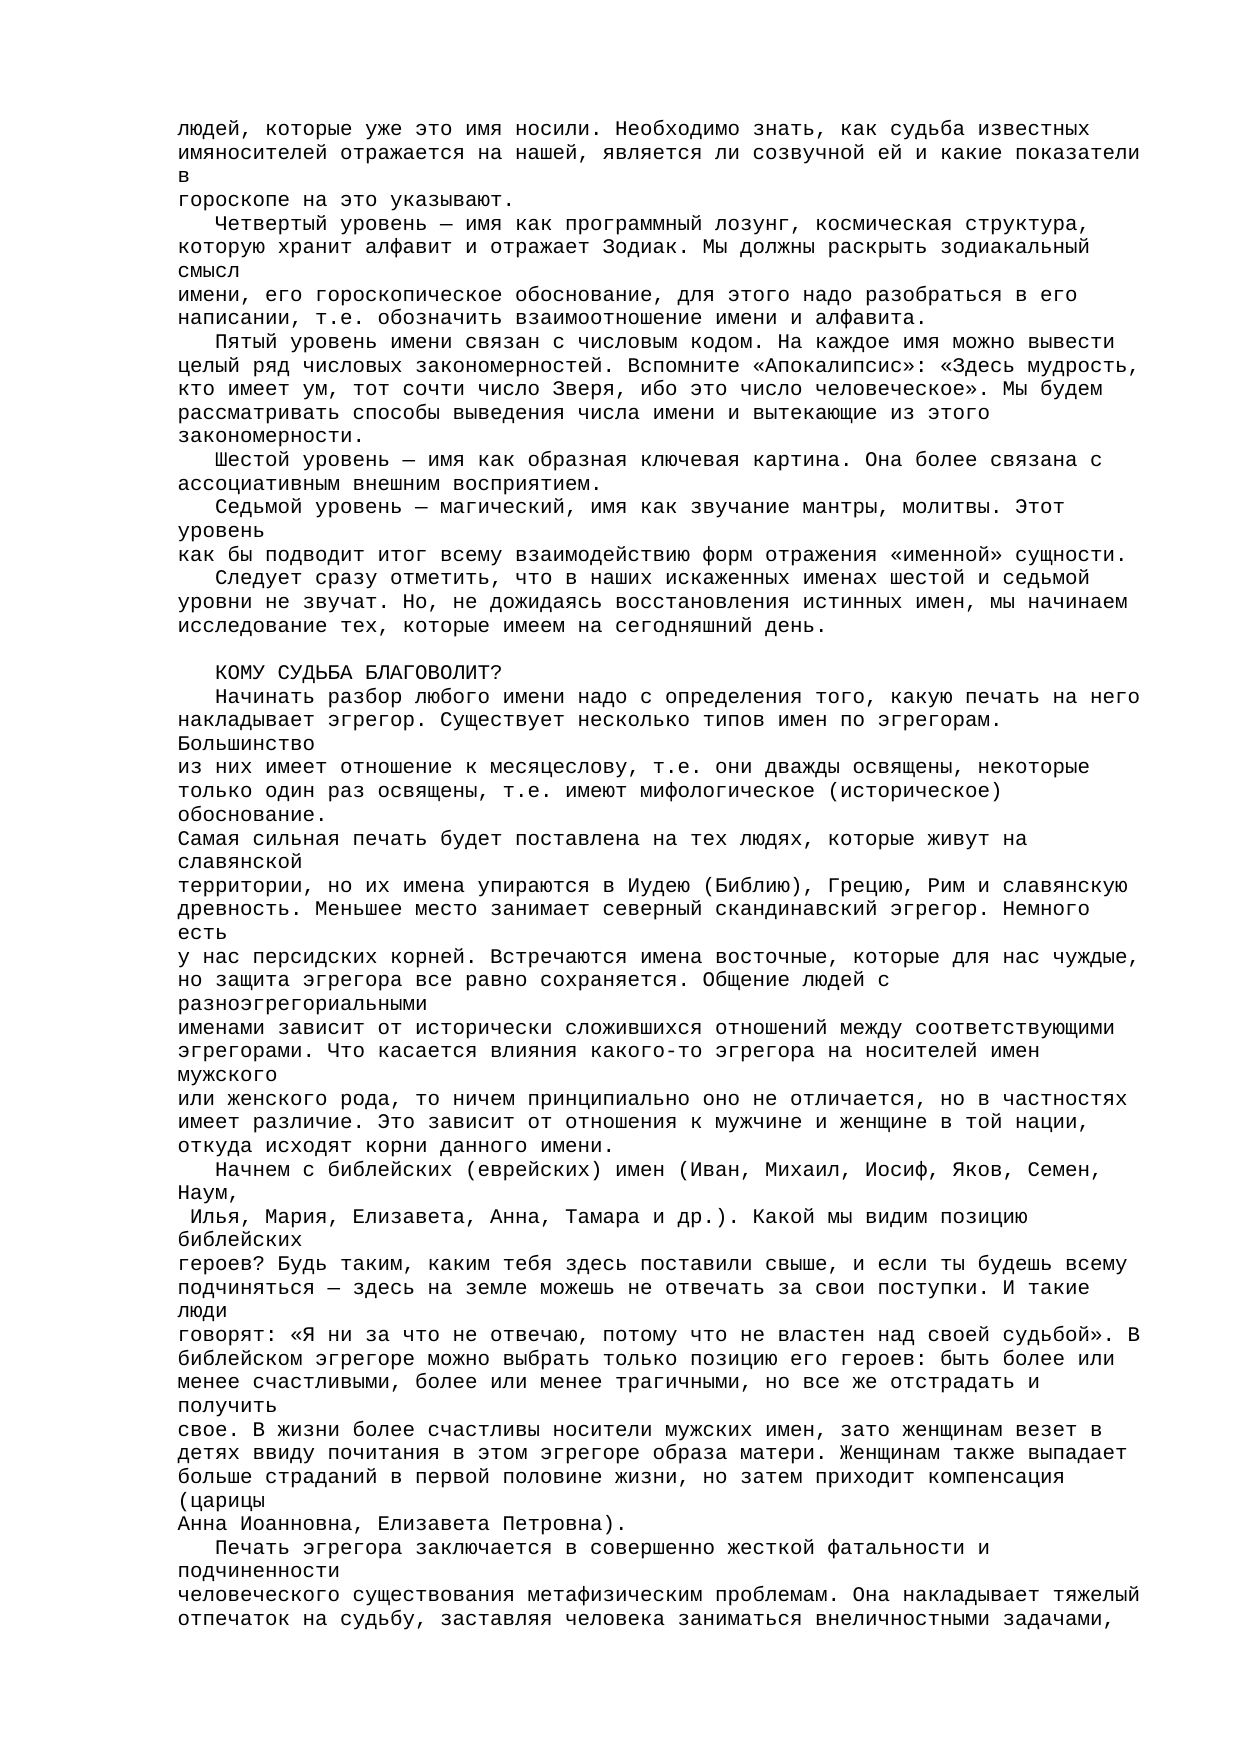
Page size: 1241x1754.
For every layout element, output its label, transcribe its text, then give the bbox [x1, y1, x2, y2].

text детях ввиду почитания в этом эгрегоре образа матери. Женщинам также выпадает [177, 1442, 1152, 1466]
text Шестой уровень — имя как образная ключевая картина. Она более связана с [177, 449, 1152, 473]
text говорят: «Я ни за что не отвечаю, потому что не властен над своей судьбой». В [177, 1324, 1152, 1348]
text написании, т.е. обозначить взаимоотношение имени и алфавита. [177, 307, 1152, 331]
text гороскопе на это указывают. [177, 189, 1152, 213]
text Седьмой уровень — магический, имя как звучание мантры, молитвы. Этот уровень [177, 496, 1152, 544]
text рассматривать способы выведения числа имени и вытекающие из этого [177, 402, 1152, 426]
text исследование тех, которые имеем на сегодняшний день. [177, 615, 1152, 638]
text КОМУ СУДЬБА БЛАГОВОЛИТ? [177, 662, 1152, 686]
text эгрегорами. Что касается влияния какого-то эгрегора на носителей имен мужского [177, 1040, 1152, 1088]
text которую хранит алфавит и отражает Зодиак. Мы должны раскрыть зодиакальный смысл [177, 236, 1152, 284]
text имеет различие. Это зависит от отношения к мужчине и женщине в той нации, [177, 1111, 1152, 1135]
text только один раз освящены, т.е. имеют мифологическое (историческое) обоснование. [177, 780, 1152, 827]
text свое. В жизни более счастливы носители мужских имен, зато женщинам везет в [177, 1419, 1152, 1442]
text имяносителей отражается на нашей, является ли созвучной ей и какие показатели в [177, 142, 1152, 189]
text Анна Иоанновна, Елизавета Петровна). [177, 1513, 1152, 1537]
text Четвертый уровень — имя как программный лозунг, космическая структура, [177, 213, 1152, 236]
text но защита эгрегора все равно сохраняется. Общение людей с разноэгрегориальными [177, 969, 1152, 1017]
text у нас персидских корней. Встречаются имена восточные, которые для нас чуждые, [177, 946, 1152, 969]
text кто имеет ум, тот сочти число Зверя, ибо это число человеческое». Мы будем [177, 378, 1152, 402]
text Самая сильная печать будет поставлена на тех людях, которые живут на славянской [177, 827, 1152, 875]
text людей, которые уже это имя носили. Необходимо знать, как судьба известных [177, 118, 1152, 142]
text библейском эгрегоре можно выбрать только позицию его героев: быть более или [177, 1348, 1152, 1371]
text Пятый уровень имени связан с числовым кодом. На каждое имя можно вывести [177, 331, 1152, 354]
text накладывает эгрегор. Существует несколько типов имен по эгрегорам. Большинство [177, 709, 1152, 757]
text древность. Меньшее место занимает северный скандинавский эгрегор. Немного есть [177, 898, 1152, 946]
text подчиняться — здесь на земле можешь не отвечать за свои поступки. И такие люди [177, 1277, 1152, 1324]
text больше страданий в первой половине жизни, но затем приходит компенсация (царицы [177, 1466, 1152, 1513]
text Начинать разбор любого имени надо с определения того, какую печать на него [177, 686, 1152, 709]
text отпечаток на судьбу, заставляя человека заниматься внеличностными задачами, [177, 1608, 1152, 1631]
text целый ряд числовых закономерностей. Вспомните «Апокалипсис»: «Здесь мудрость, [177, 354, 1152, 378]
text территории, но их имена упираются в Иудею (Библию), Грецию, Рим и славянскую [177, 875, 1152, 898]
text уровни не звучат. Но, не дожидаясь восстановления истинных имен, мы начинаем [177, 591, 1152, 615]
text имени, его гороскопическое обоснование, для этого надо разобраться в его [177, 284, 1152, 307]
text или женского рода, то ничем принципиально оно не отличается, но в частностях [177, 1088, 1152, 1111]
text из них имеет отношение к месяцеслову, т.е. они дважды освящены, некоторые [177, 757, 1152, 780]
text Илья, Мария, Елизавета, Анна, Тамара и др.). Какой мы видим позицию библейских [177, 1206, 1152, 1253]
text закономерности. [177, 426, 1152, 449]
text Следует сразу отметить, что в наших искаженных именах шестой и седьмой [177, 567, 1152, 591]
text Начнем с библейских (еврейских) имен (Иван, Михаил, Иосиф, Яков, Семен, Наум, [177, 1158, 1152, 1206]
text именами зависит от исторически сложившихся отношений между соответствующими [177, 1017, 1152, 1040]
text откуда исходят корни данного имени. [177, 1135, 1152, 1158]
text Печать эгрегора заключается в совершенно жесткой фатальности и подчиненности [177, 1537, 1152, 1584]
text героев? Будь таким, каким тебя здесь поставили свыше, и если ты будешь всему [177, 1253, 1152, 1277]
text человеческого существования метафизическим проблемам. Она накладывает тяжелый [177, 1584, 1152, 1608]
text менее счастливыми, более или менее трагичными, но все же отстрадать и получить [177, 1371, 1152, 1419]
text ассоциативным внешним восприятием. [177, 473, 1152, 496]
text как бы подводит итог всему взаимодействию форм отражения «именной» сущности. [177, 544, 1152, 567]
